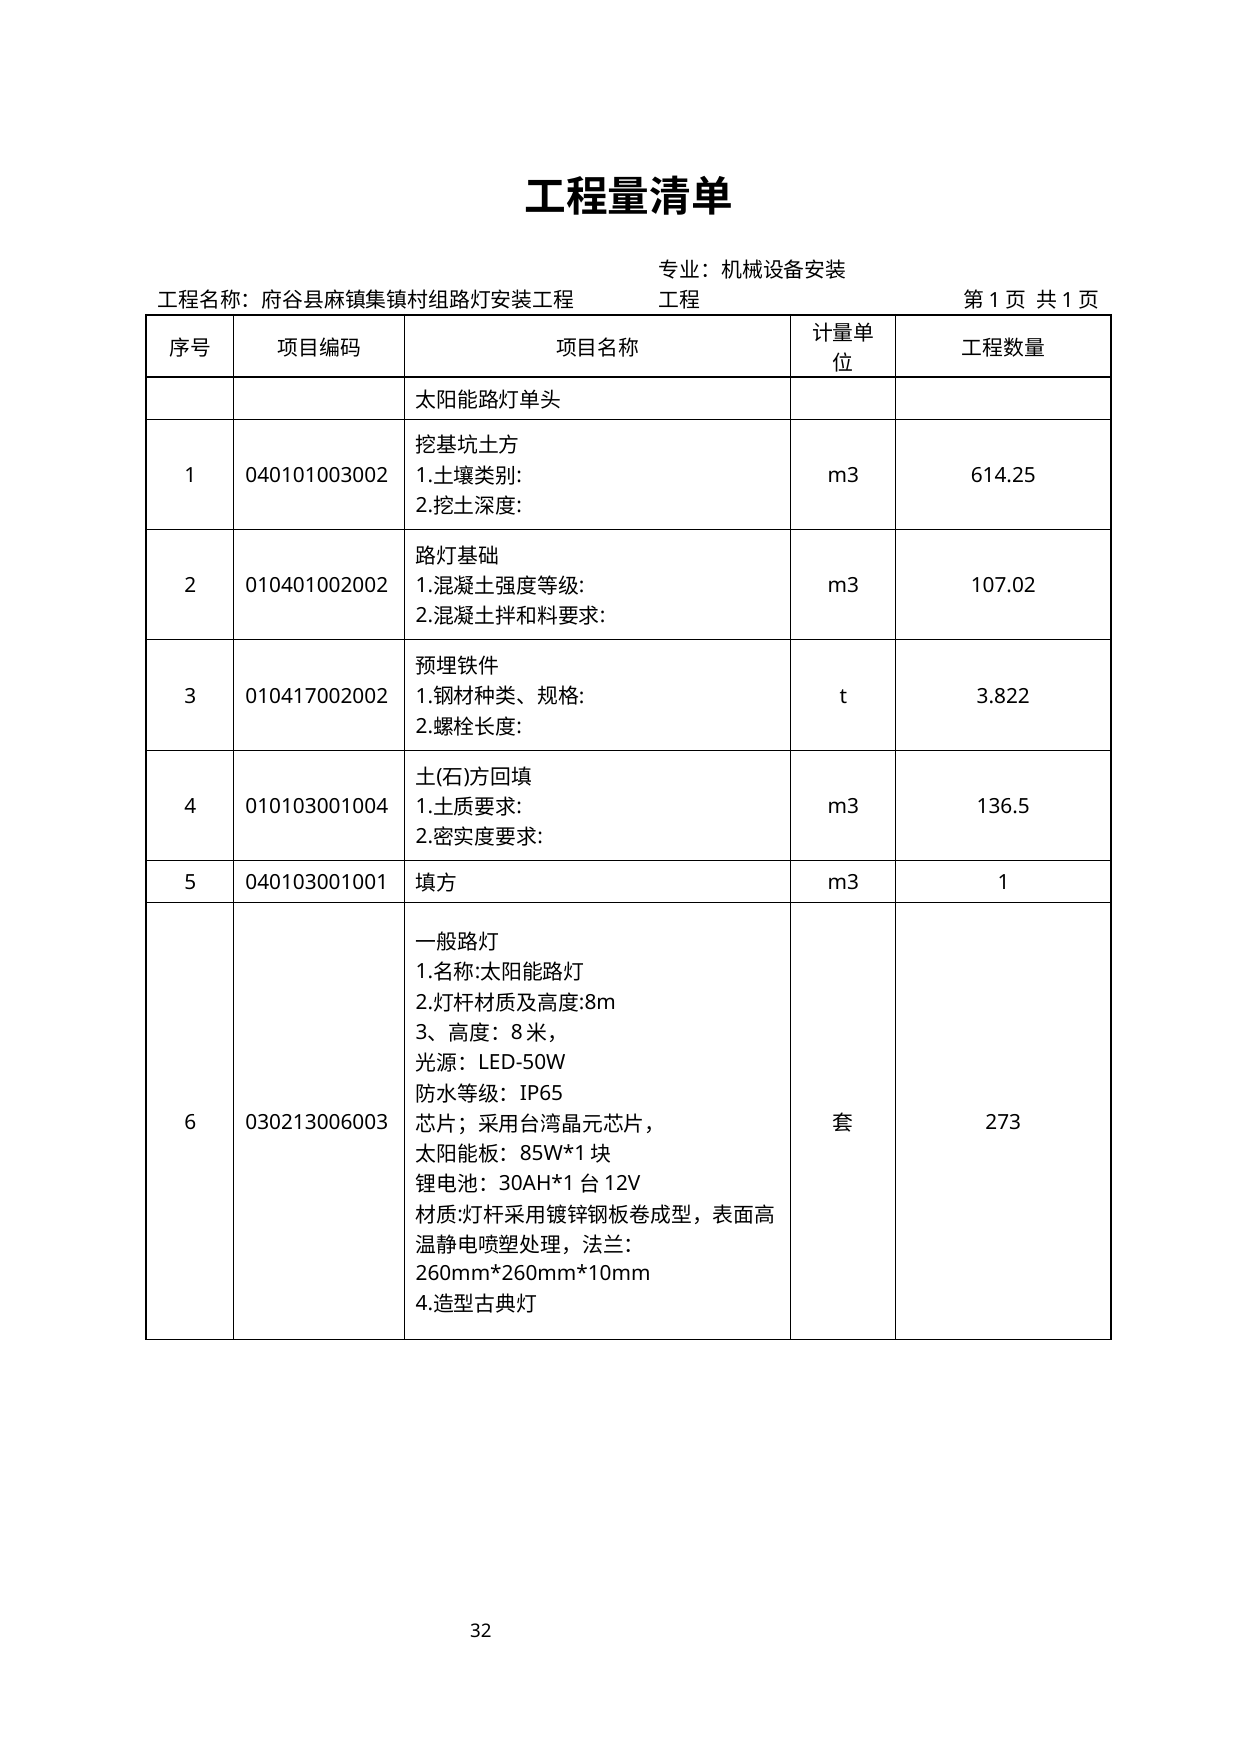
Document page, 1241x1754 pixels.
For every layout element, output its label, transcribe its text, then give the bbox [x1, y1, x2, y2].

table_cell 序号 [147, 316, 233, 376]
table_cell 010103001004 [234, 751, 404, 860]
table_cell 3 [147, 640, 233, 750]
table_cell 项目名称 [405, 316, 790, 376]
table_cell 614.25 [896, 420, 1110, 529]
table_cell 273 [896, 903, 1110, 1339]
table_cell 010401002002 [234, 530, 404, 639]
table_cell 1 [896, 861, 1110, 902]
table_cell 工程数量 [896, 316, 1110, 376]
table_cell 套 [791, 903, 895, 1339]
table_cell 010417002002 [234, 640, 404, 750]
table_cell 填方 [405, 861, 790, 902]
table_cell m3 [791, 530, 895, 639]
table_cell t [791, 640, 895, 750]
table_cell 5 [147, 861, 233, 902]
table_cell 136.5 [896, 751, 1110, 860]
table_cell 专业：机械设备安装工程 [648, 240, 877, 314]
table_header 工程量清单 [146, 148, 1111, 239]
table_cell 4 [147, 751, 233, 860]
table_cell [147, 378, 233, 418]
table_cell 土(石)方回填 1.土质要求: 2.密实度要求: [405, 751, 790, 860]
table_cell m3 [791, 861, 895, 902]
table_cell 第 1 页 共 1 页 [878, 240, 1111, 314]
table_cell 040103001001 [234, 861, 404, 902]
table_cell 太阳能路灯单头 [405, 378, 790, 418]
table_cell 项目编码 [234, 316, 404, 376]
table_cell 107.02 [896, 530, 1110, 639]
table_cell [234, 378, 404, 418]
table_cell 路灯基础 1.混凝土强度等级: 2.混凝土拌和料要求: [405, 530, 790, 639]
table_cell 挖基坑土方 1.土壤类别: 2.挖土深度: [405, 420, 790, 529]
table_cell 工程名称：府谷县麻镇集镇村组路灯安装工程 [146, 240, 647, 314]
table_cell 1 [147, 420, 233, 529]
table_cell 3.822 [896, 640, 1110, 750]
table_cell [791, 378, 895, 418]
table_cell m3 [791, 751, 895, 860]
table_cell 一般路灯 1.名称:太阳能路灯 2.灯杆材质及高度:8m 3、高度：8米， 光源：LED-50W 防水等级：IP65 芯片；采用台湾晶元芯片， 太阳能板：85W*1块 锂电池：30AH*1台12V 材质:灯杆采用镀锌钢板卷成型，表面高温静电喷塑处理，法兰：260mm*260mm*10mm 4.造型古典灯 [405, 903, 790, 1339]
table_cell 预埋铁件 1.钢材种类、规格: 2.螺栓长度: [405, 640, 790, 750]
table_cell [896, 378, 1110, 418]
table_cell m3 [791, 420, 895, 529]
table_cell 030213006003 [234, 903, 404, 1339]
table_cell 计量单位 [791, 316, 895, 376]
table_cell 6 [147, 903, 233, 1339]
table_cell 2 [147, 530, 233, 639]
table_cell 040101003002 [234, 420, 404, 529]
